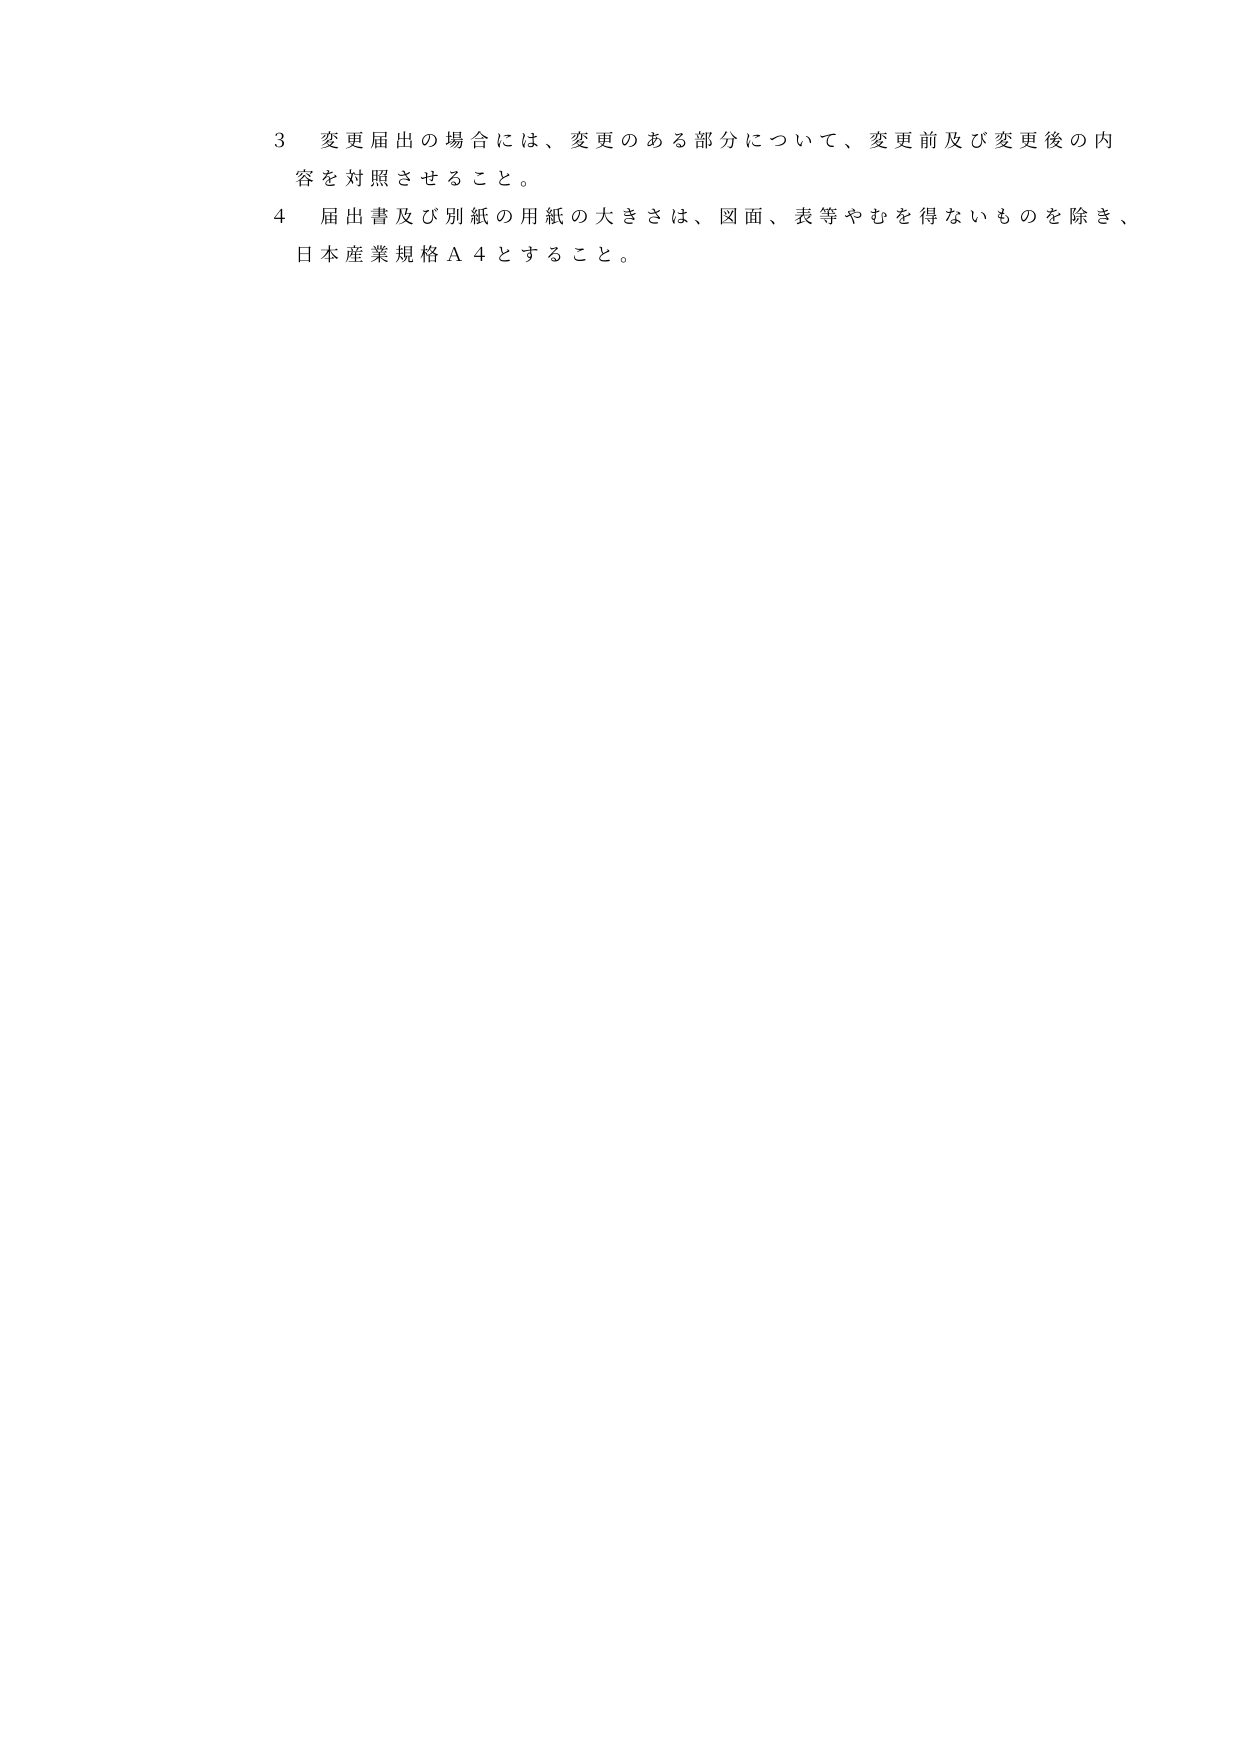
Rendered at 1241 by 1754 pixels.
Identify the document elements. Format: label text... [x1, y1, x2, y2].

text ４ 届出書及び別紙の用紙の大きさは、図面、表等やむを得ないものを除き、日本産業規格Ａ４とすること。 [258, 196, 1120, 272]
text ３ 変更届出の場合には、変更のある部分について、変更前及び変更後の内容を対照させること。 [258, 121, 1120, 196]
